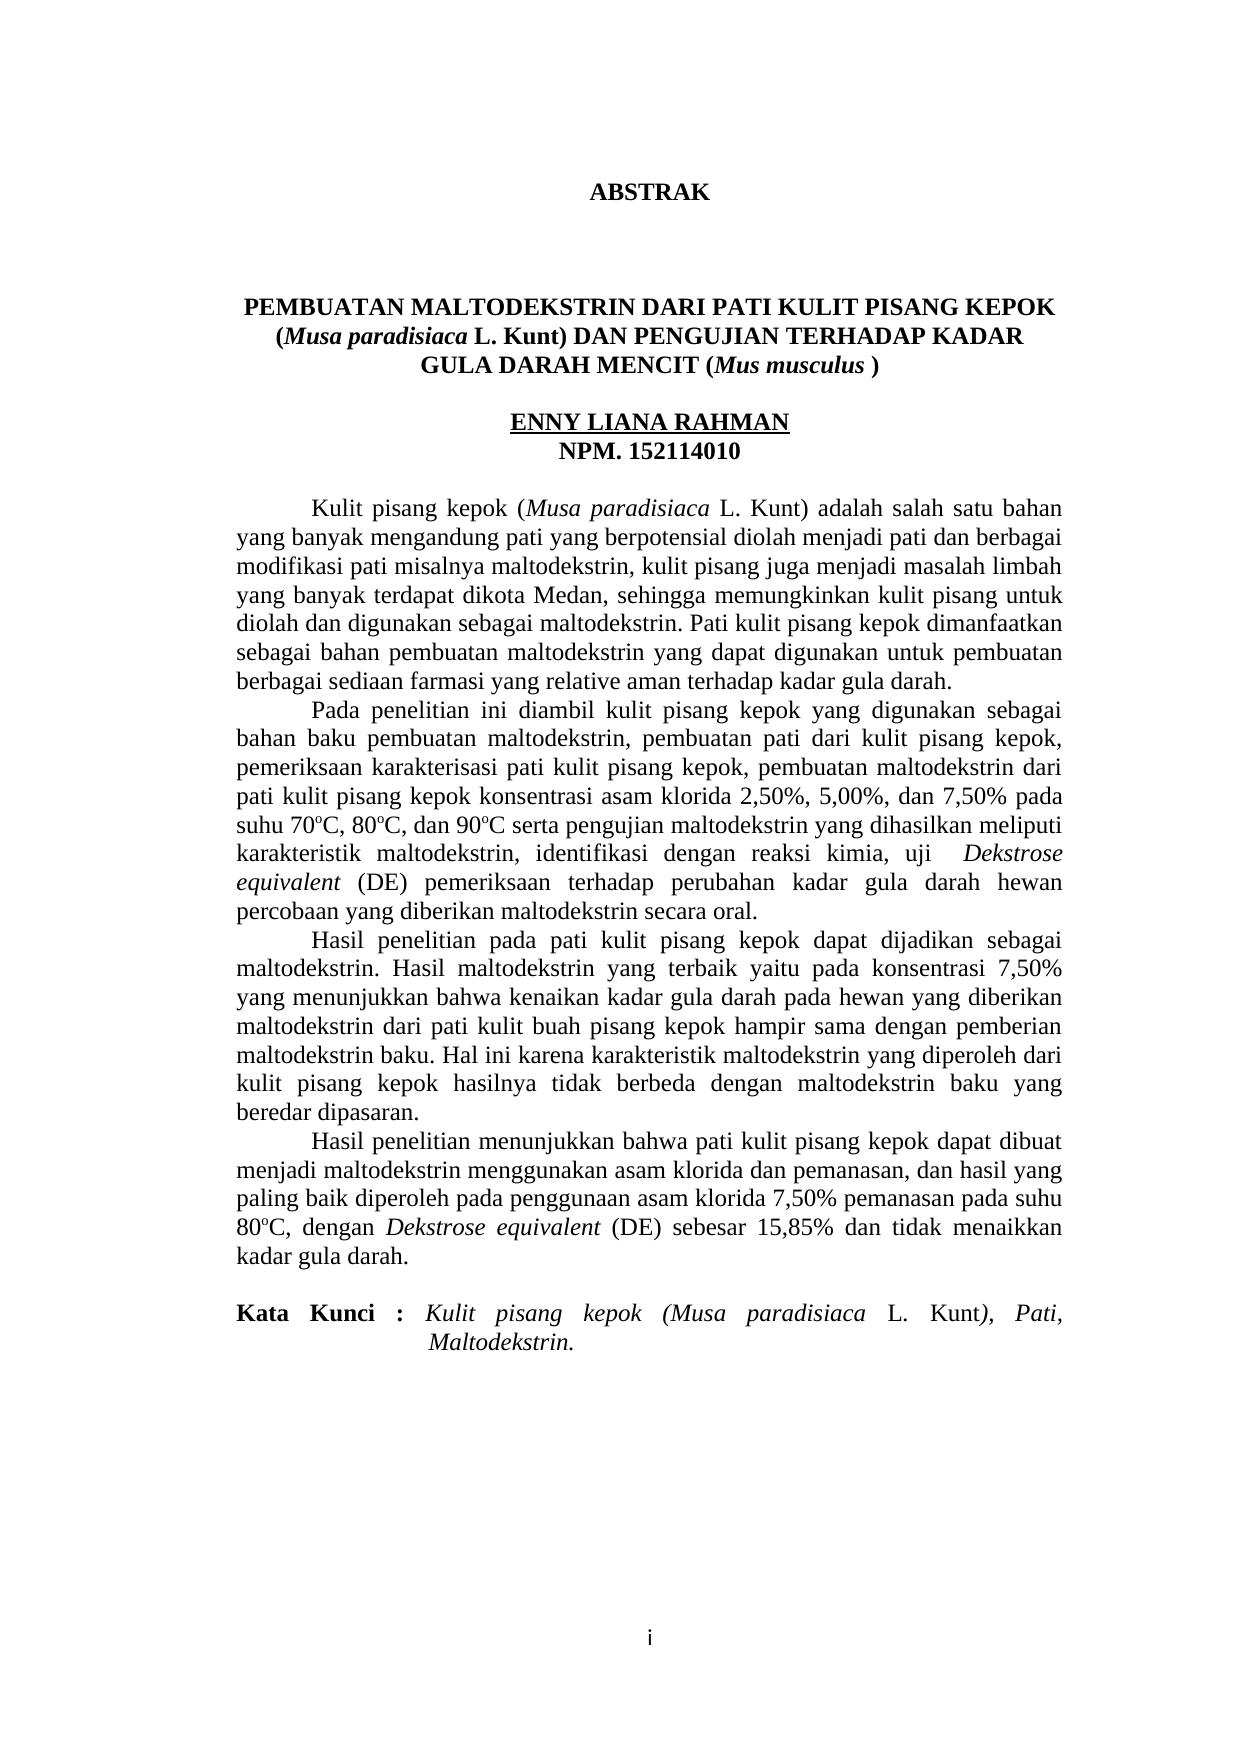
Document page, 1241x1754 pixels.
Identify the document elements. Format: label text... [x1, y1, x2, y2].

text ENNY LIANA RAHMAN [236, 407, 1063, 436]
text Kulit pisang kepok (Musa paradisiaca L. Kunt) adalah salah satu bahan yang banyak mengandung pati yang berpotensial diolah menjadi pati dan berbagai modifikasi pati misalnya maltodekstrin, kulit pisang juga menjadi masalah limbah yang banyak terdapat dikota Medan, sehingga memungkinkan kulit pisang untuk diolah dan digunakan sebagai maltodekstrin. Pati kulit pisang kepok dimanfaatkan sebagai bahan pembuatan maltodekstrin yang dapat digunakan untuk pembuatan berbagai sediaan farmasi yang relative aman terhadap kadar gula darah. [236, 493, 1063, 695]
text NPM. 152114010 [236, 436, 1063, 465]
text Pada penelitian ini diambil kulit pisang kepok yang digunakan sebagai bahan baku pembuatan maltodekstrin, pembuatan pati dari kulit pisang kepok, pemeriksaan karakterisasi pati kulit pisang kepok, pembuatan maltodekstrin dari pati kulit pisang kepok konsentrasi asam klorida 2,50%, 5,00%, dan 7,50% pada suhu 70oC, 80oC, dan 90oC serta pengujian maltodekstrin yang dihasilkan meliputi karakteristik maltodekstrin, identifikasi dengan reaksi kimia, uji Dekstrose equivalent (DE) pemeriksaan terhadap perubahan kadar gula darah hewan percobaan yang diberikan maltodekstrin secara oral. [236, 695, 1063, 925]
text PEMBUATAN MALTODEKSTRIN DARI PATI KULIT PISANG KEPOK (Musa paradisiaca L. Kunt) DAN PENGUJIAN TERHADAP KADAR GULA DARAH MENCIT (Mus musculus ) [236, 292, 1063, 378]
text Hasil penelitian menunjukkan bahwa pati kulit pisang kepok dapat dibuat menjadi maltodekstrin menggunakan asam klorida dan pemanasan, dan hasil yang paling baik diperoleh pada penggunaan asam klorida 7,50% pemanasan pada suhu 80oC, dengan Dekstrose equivalent (DE) sebesar 15,85% dan tidak menaikkan kadar gula darah. [236, 1126, 1063, 1270]
text Hasil penelitian pada pati kulit pisang kepok dapat dijadikan sebagai maltodekstrin. Hasil maltodekstrin yang terbaik yaitu pada konsentrasi 7,50% yang menunjukkan bahwa kenaikan kadar gula darah pada hewan yang diberikan maltodekstrin dari pati kulit buah pisang kepok hampir sama dengan pemberian maltodekstrin baku. Hal ini karena karakteristik maltodekstrin yang diperoleh dari kulit pisang kepok hasilnya tidak berbeda dengan maltodekstrin baku yang beredar dipasaran. [236, 925, 1063, 1126]
text Kata Kunci : Kulit pisang kepok (Musa paradisiaca L. Kunt), Pati, Maltodekstrin. [236, 1298, 1063, 1356]
text ABSTRAK [236, 177, 1063, 206]
